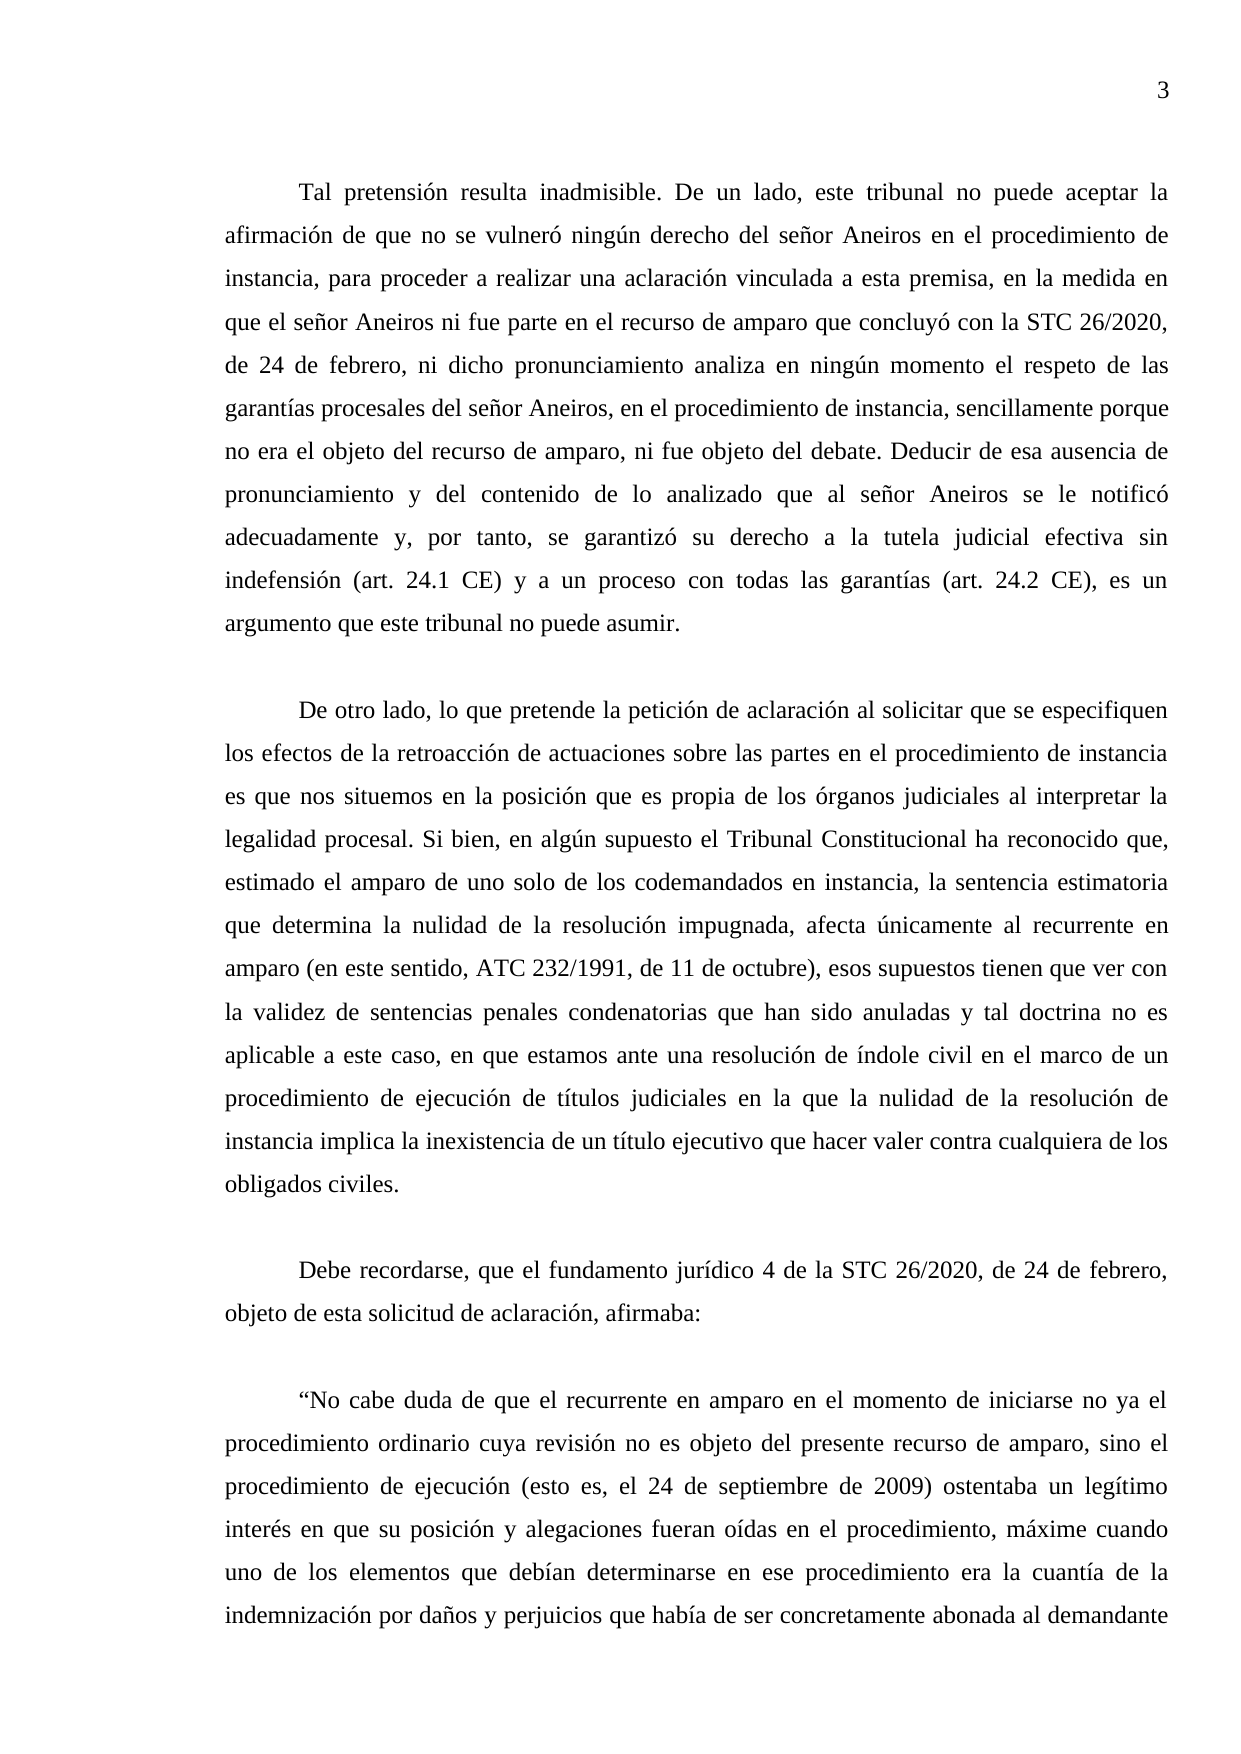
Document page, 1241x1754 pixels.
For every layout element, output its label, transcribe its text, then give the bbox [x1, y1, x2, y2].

text De otro lado, lo que pretende la petición de aclaración al solicitar que se especifiquen los efectos de la retroacción de actuaciones sobre las partes en el procedimiento de instancia es que nos situemos en la posición que es propia de los órganos judiciales al interpretar la legalidad procesal. Si bien, en algún supuesto el Tribunal Constitucional ha reconocido que, estimado el amparo de uno solo de los codemandados en instancia, la sentencia estimatoria que determina la nulidad de la resolución impugnada, afecta únicamente al recurrente en amparo (en este sentido, ATC 232/1991, de 11 de octubre), esos supuestos tienen que ver con la validez de sentencias penales condenatorias que han sido anuladas y tal doctrina no es aplicable a este caso, en que estamos ante una resolución de índole civil en el marco de un procedimiento de ejecución de títulos judiciales en la que la nulidad de la resolución de instancia implica la inexistencia de un título ejecutivo que hacer valer contra cualquiera de los obligados civiles. [224, 695, 1169, 1198]
text Debe recordarse, que el fundamento jurídico 4 de la STC 26/2020, de 24 de febrero, objeto de esta solicitud de aclaración, afirmaba: [224, 1255, 1169, 1327]
text Tal pretensión resulta inadmisible. De un lado, este tribunal no puede aceptar la afirmación de que no se vulneró ningún derecho del señor Aneiros en el procedimiento de instancia, para proceder a realizar una aclaración vinculada a esta premisa, en la medida en que el señor Aneiros ni fue parte en el recurso de amparo que concluyó con la STC 26/2020, de 24 de febrero, ni dicho pronunciamiento analiza en ningún momento el respeto de las garantías procesales del señor Aneiros, en el procedimiento de instancia, sencillamente porque no era el objeto del recurso de amparo, ni fue objeto del debate. Deducir de esa ausencia de pronunciamiento y del contenido de lo analizado que al señor Aneiros se le notificó adecuadamente y, por tanto, se garantizó su derecho a la tutela judicial efectiva sin indefensión (art. 24.1 CE) y a un proceso con todas las garantías (art. 24.2 CE), es un argumento que este tribunal no puede asumir. [224, 177, 1169, 637]
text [224, 1385, 1169, 1629]
